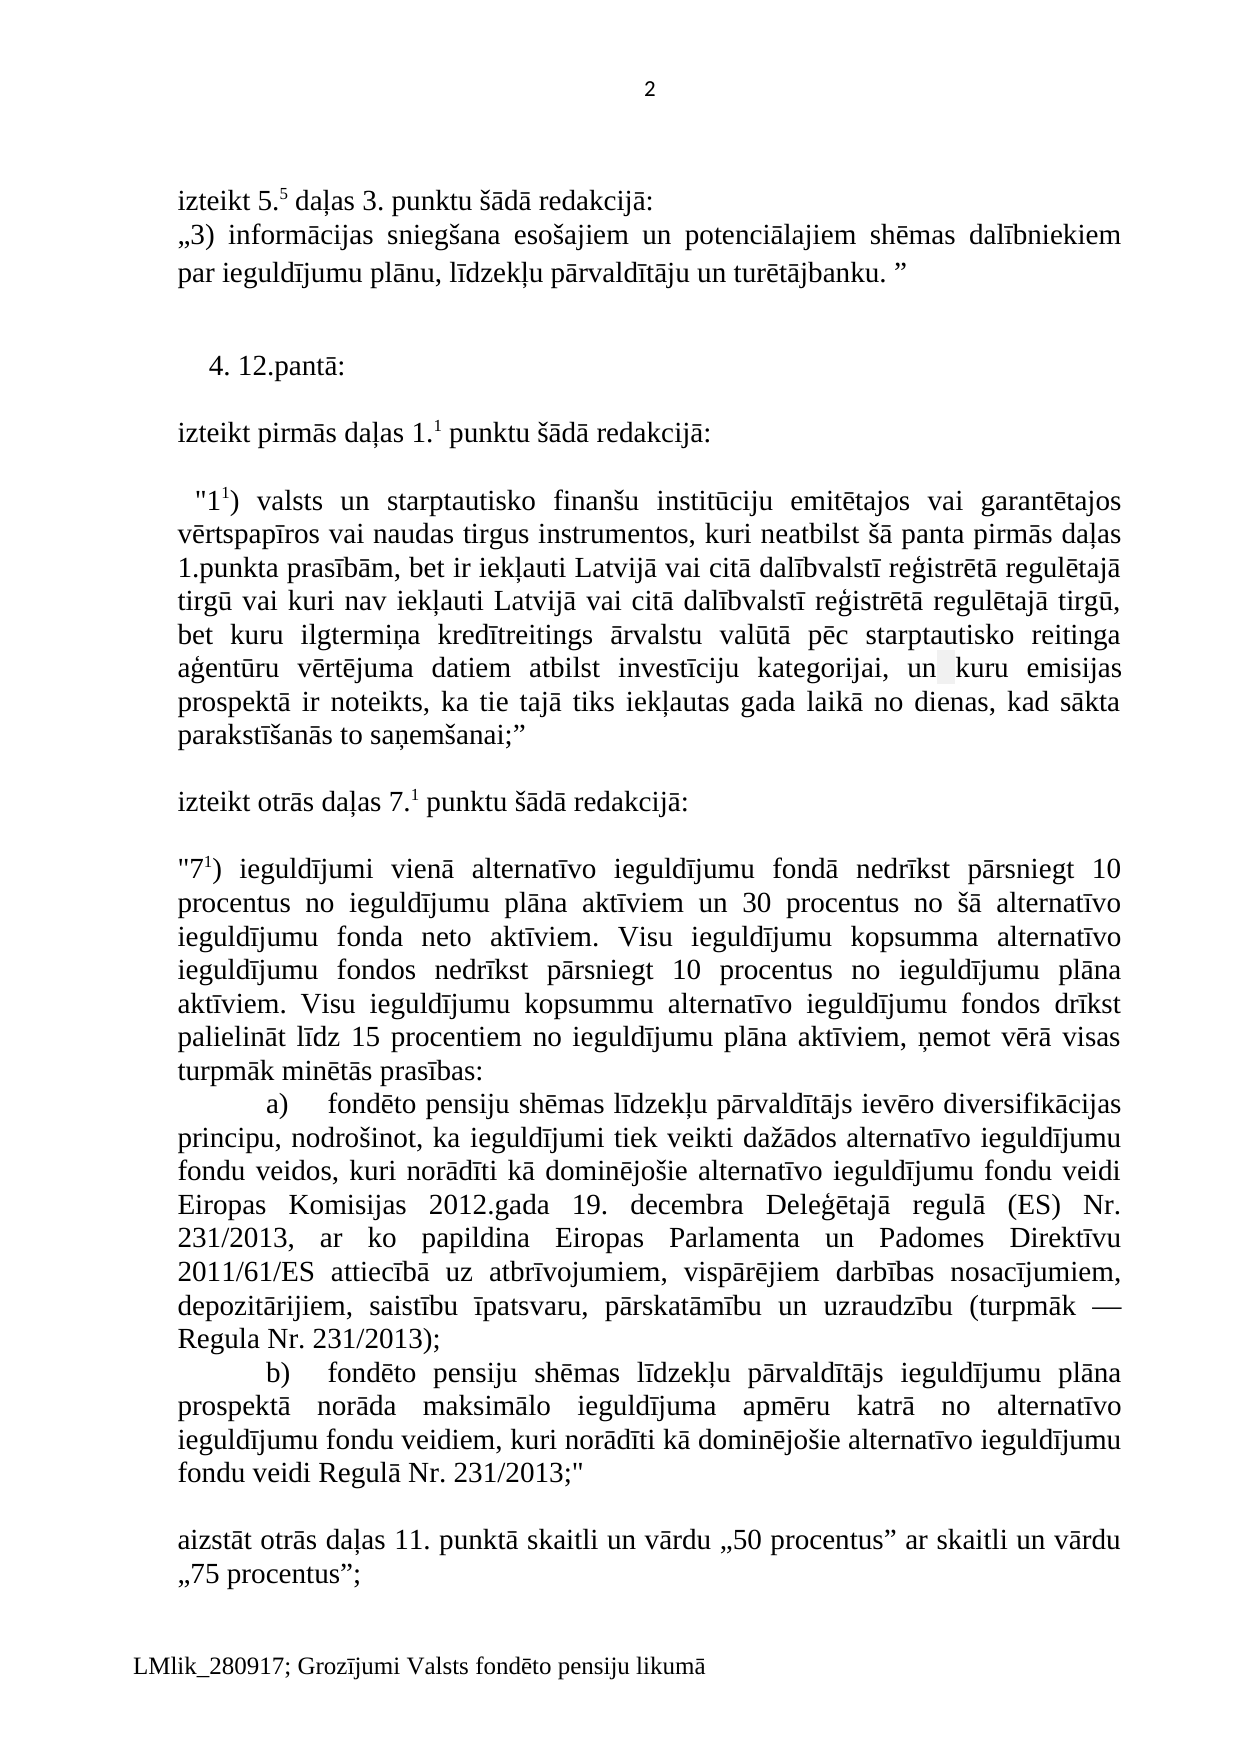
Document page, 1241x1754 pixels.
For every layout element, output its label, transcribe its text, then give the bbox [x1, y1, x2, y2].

text izteikt 5.5 daļas 3. punktu šādā redakcijā: [177, 183, 1122, 217]
list b) fondēto pensiju shēmas līdzekļu pārvaldītājs ieguldījumu plāna prospektā norāda maksimālo ieguldījuma apmēru katrā no alternatīvo ieguldījumu fondu veidiem, kuri norādīti kā dominējošie alternatīvo ieguldījumu fondu veidi Regulā Nr. 231/2013;" [177, 1355, 1122, 1489]
text „3) informācijas sniegšana esošajiem un potenciālajiem shēmas dalībniekiem par ieguldījumu plānu, līdzekļu pārvaldītāju un turētājbanku. ” [177, 217, 1122, 289]
list izteikt otrās daļas 7.1 punktu šādā redakcijā: [177, 784, 1122, 818]
list "71) ieguldījumi vienā alternatīvo ieguldījumu fondā nedrīkst pārsniegt 10 procentus no ieguldījumu plāna aktīviem un 30 procentus no šā alternatīvo ieguldījumu fonda neto aktīviem. Visu ieguldījumu kopsumma alternatīvo ieguldījumu fondos nedrīkst pārsniegt 10 procentus no ieguldījumu plāna aktīviem. Visu ieguldījumu kopsummu alternatīvo ieguldījumu fondos drīkst palielināt līdz 15 procentiem no ieguldījumu plāna aktīviem, ņemot vērā visas turpmāk minētās prasības: [177, 852, 1122, 1086]
list izteikt pirmās daļas 1.1 punktu šādā redakcijā: [177, 416, 1122, 449]
list "11) valsts un starptautisko finanšu institūciju emitētajos vai garantētajos vērtspapīros vai naudas tirgus instrumentos, kuri neatbilst šā panta pirmās daļas 1.punkta prasībām, bet ir iekļauti Latvijā vai citā dalībvalstī reģistrētā regulētajā tirgū vai kuri nav iekļauti Latvijā vai citā dalībvalstī reģistrētā regulētajā tirgū, bet kuru ilgtermiņa kredītreitings ārvalstu valūtā pēc starptautisko reitinga aģentūru vērtējuma datiem atbilst investīciju kategorijai, un kuru emisijas prospektā ir noteikts, ka tie tajā tiks iekļautas gada laikā no dienas, kad sākta parakstīšanās to saņemšanai;” [177, 483, 1122, 751]
list a) fondēto pensiju shēmas līdzekļu pārvaldītājs ievēro diversifikācijas principu, nodrošinot, ka ieguldījumi tiek veikti dažādos alternatīvo ieguldījumu fondu veidos, kuri norādīti kā dominējošie alternatīvo ieguldījumu fondu veidi Eiropas Komisijas 2012.gada 19. decembra Deleģētajā regulā (ES) Nr. 231/2013, ar ko papildina Eiropas Parlamenta un Padomes Direktīvu 2011/61/ES attiecībā uz atbrīvojumiem, vispārējiem darbības nosacījumiem, depozitārijiem, saistību īpatsvaru, pārskatāmību un uzraudzību (turpmāk — Regula Nr. 231/2013); [177, 1086, 1122, 1355]
list aizstāt otrās daļas 11. punktā skaitli un vārdu „50 procentus” ar skaitli un vārdu „75 procentus”; [177, 1522, 1122, 1589]
text 4. 12.pantā: [208, 348, 1122, 382]
